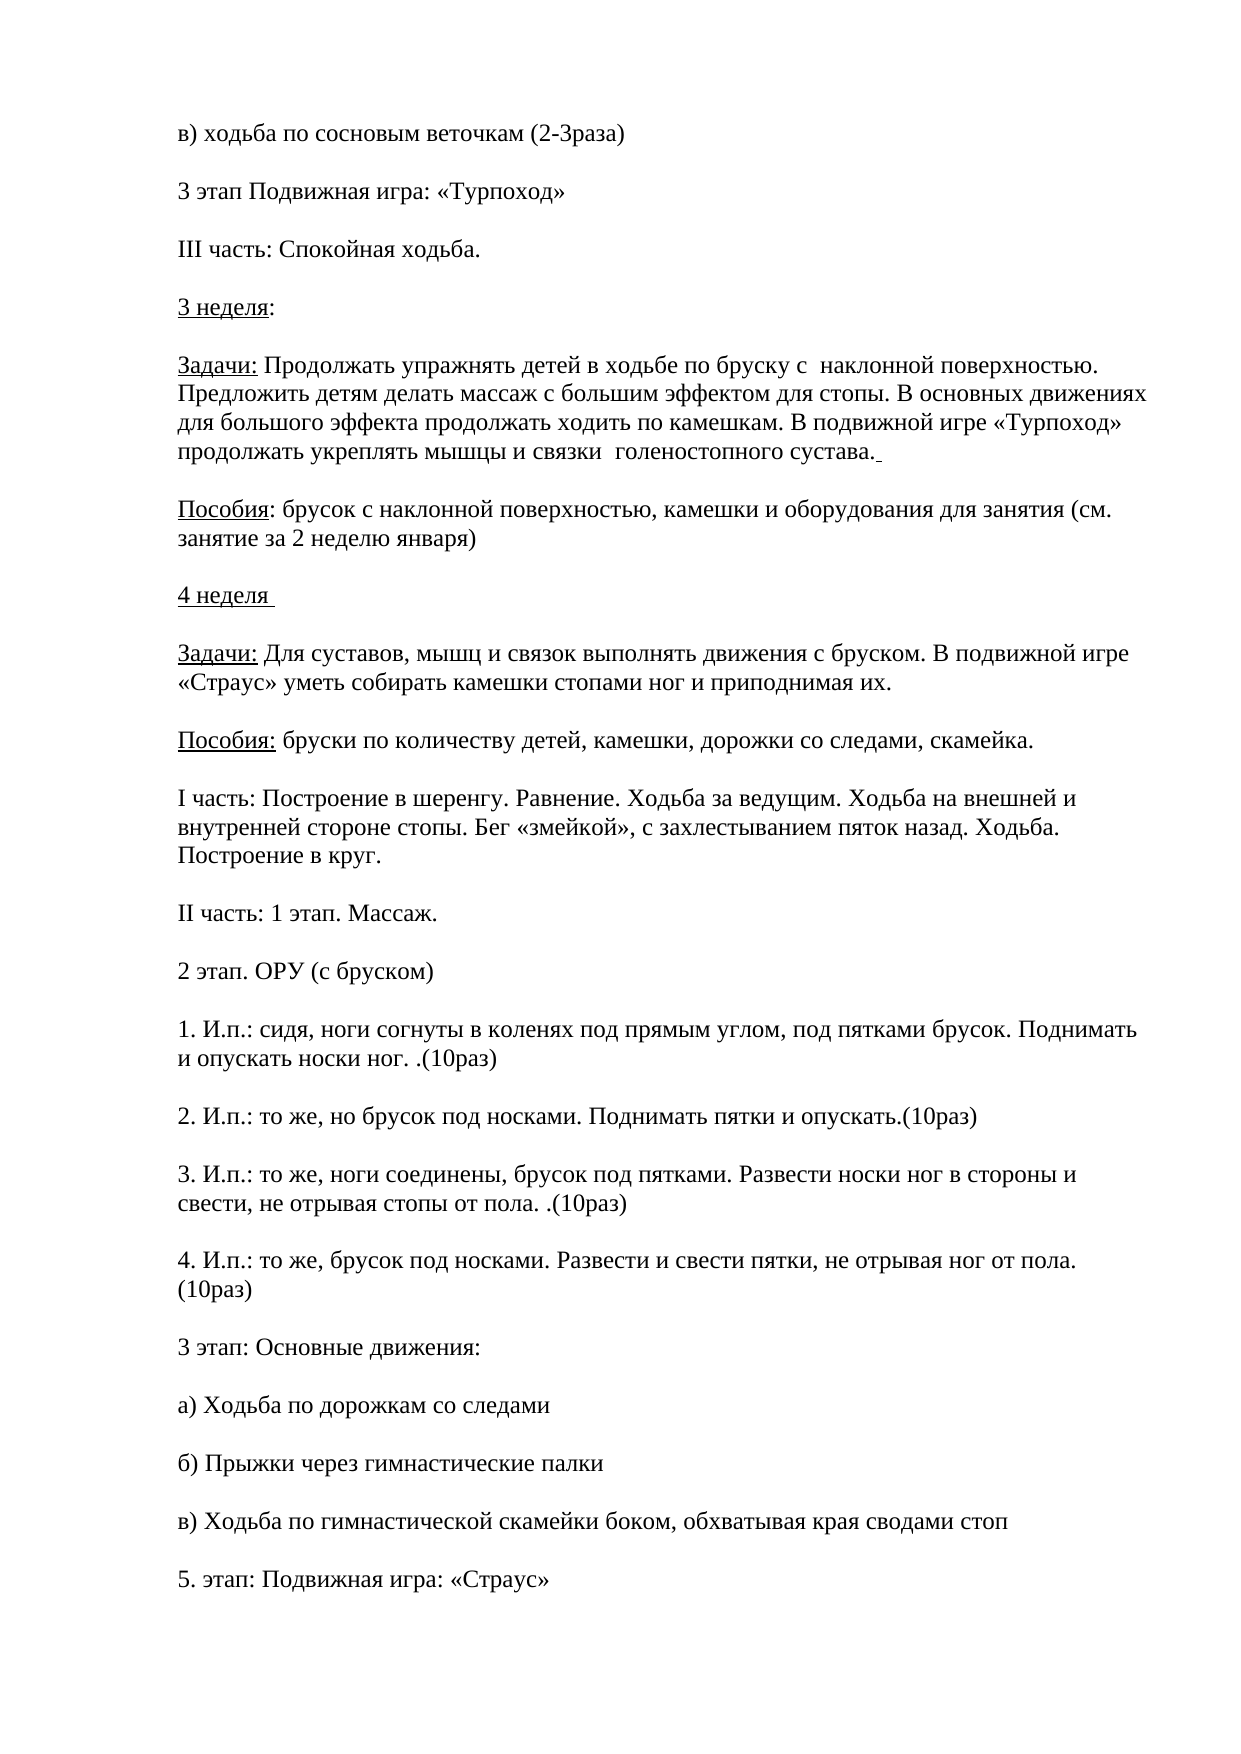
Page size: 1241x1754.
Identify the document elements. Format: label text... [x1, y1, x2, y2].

text Задачи: Для суставов, мышц и связок выполнять движения с бруском. В подвижной игре «Страус» уметь собирать камешки стопами ног и приподнимая их. [177, 638, 1152, 696]
text в) Ходьба по гимнастической скамейки боком, обхватывая края сводами стоп [177, 1506, 1152, 1535]
text Задачи: Продолжать упражнять детей в ходьбе по бруску с наклонной поверхностью. Предложить детям делать массаж с большим эффектом для стопы. В основных движениях для большого эффекта продолжать ходить по камешкам. В подвижной игре «Турпоход» продолжать укреплять мышцы и связки голеностопного сустава. [177, 350, 1152, 465]
text 4. И.п.: то же, брусок под носками. Развести и свести пятки, не отрывая ног от пола.(10раз) [177, 1246, 1152, 1303]
text Пособия: бруски по количеству детей, камешки, дорожки со следами, скамейка. [177, 725, 1152, 754]
text в) ходьба по сосновым веточкам (2-3раза) [177, 118, 1152, 147]
text 1. И.п.: сидя, ноги согнуты в коленях под прямым углом, под пятками брусок. Поднимать и опускать носки ног. .(10раз) [177, 1014, 1152, 1072]
text 3 неделя: [177, 292, 1152, 321]
text а) Ходьба по дорожкам со следами [177, 1390, 1152, 1419]
text II часть: 1 этап. Массаж. [177, 898, 1152, 927]
text Пособия: брусок с наклонной поверхностью, камешки и оборудования для занятия (см. занятие за 2 неделю января) [177, 494, 1152, 551]
text 3. И.п.: то же, ноги соединены, брусок под пятками. Развести носки ног в стороны и свести, не отрывая стопы от пола. .(10раз) [177, 1159, 1152, 1216]
text 3 этап: Основные движения: [177, 1332, 1152, 1361]
text I часть: Построение в шеренгу. Равнение. Ходьба за ведущим. Ходьба на внешней и внутренней стороне стопы. Бег «змейкой», с захлестыванием пяток назад. Ходьба. Построение в круг. [177, 783, 1152, 869]
text б) Прыжки через гимнастические палки [177, 1448, 1152, 1477]
text 2. И.п.: то же, но брусок под носками. Поднимать пятки и опускать.(10раз) [177, 1101, 1152, 1130]
text III часть: Спокойная ходьба. [177, 234, 1152, 263]
text 4 неделя [177, 581, 1152, 609]
text 5. этап: Подвижная игра: «Страус» [177, 1564, 1152, 1593]
text 2 этап. ОРУ (с бруском) [177, 956, 1152, 985]
text 3 этап Подвижная игра: «Турпоход» [177, 176, 1152, 205]
